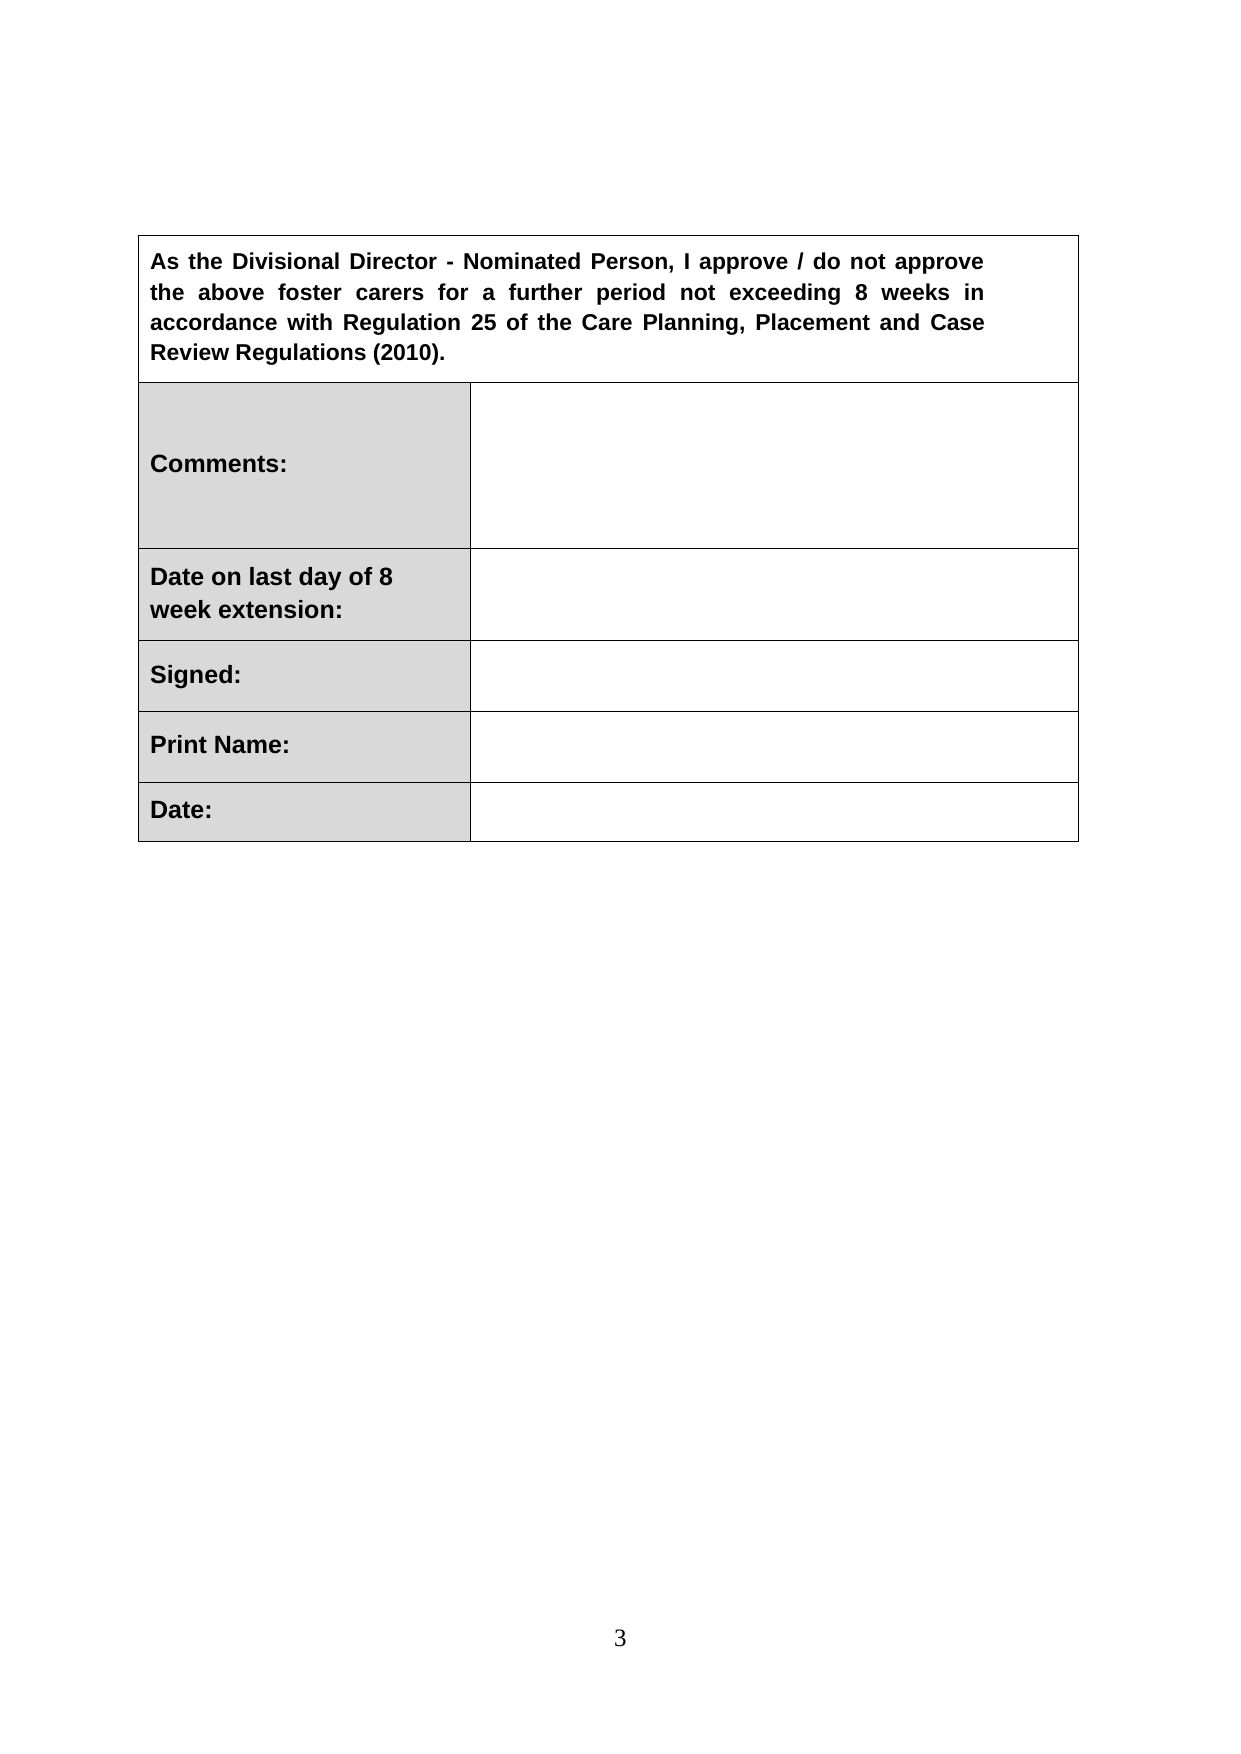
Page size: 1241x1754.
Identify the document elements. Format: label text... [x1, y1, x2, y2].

table_cell [471, 712, 1078, 782]
table_header As the Divisional Director - Nominated Person, I approve / do not approve the above foster carers for a further period not exceeding 8 weeks in accordance with Regulation 25 of the Care Planning, Placement and Case Review Regulations (2010). [139, 236, 1078, 382]
table_cell Date: [139, 783, 470, 841]
table_cell Date on last day of 8 week extension: [139, 549, 470, 640]
table_cell Print Name: [139, 712, 470, 782]
table_cell Comments: [139, 383, 470, 548]
table_cell [471, 549, 1078, 640]
table_cell [471, 641, 1078, 711]
table_cell [471, 783, 1078, 841]
table_cell Signed: [139, 641, 470, 711]
table_cell [471, 383, 1078, 548]
